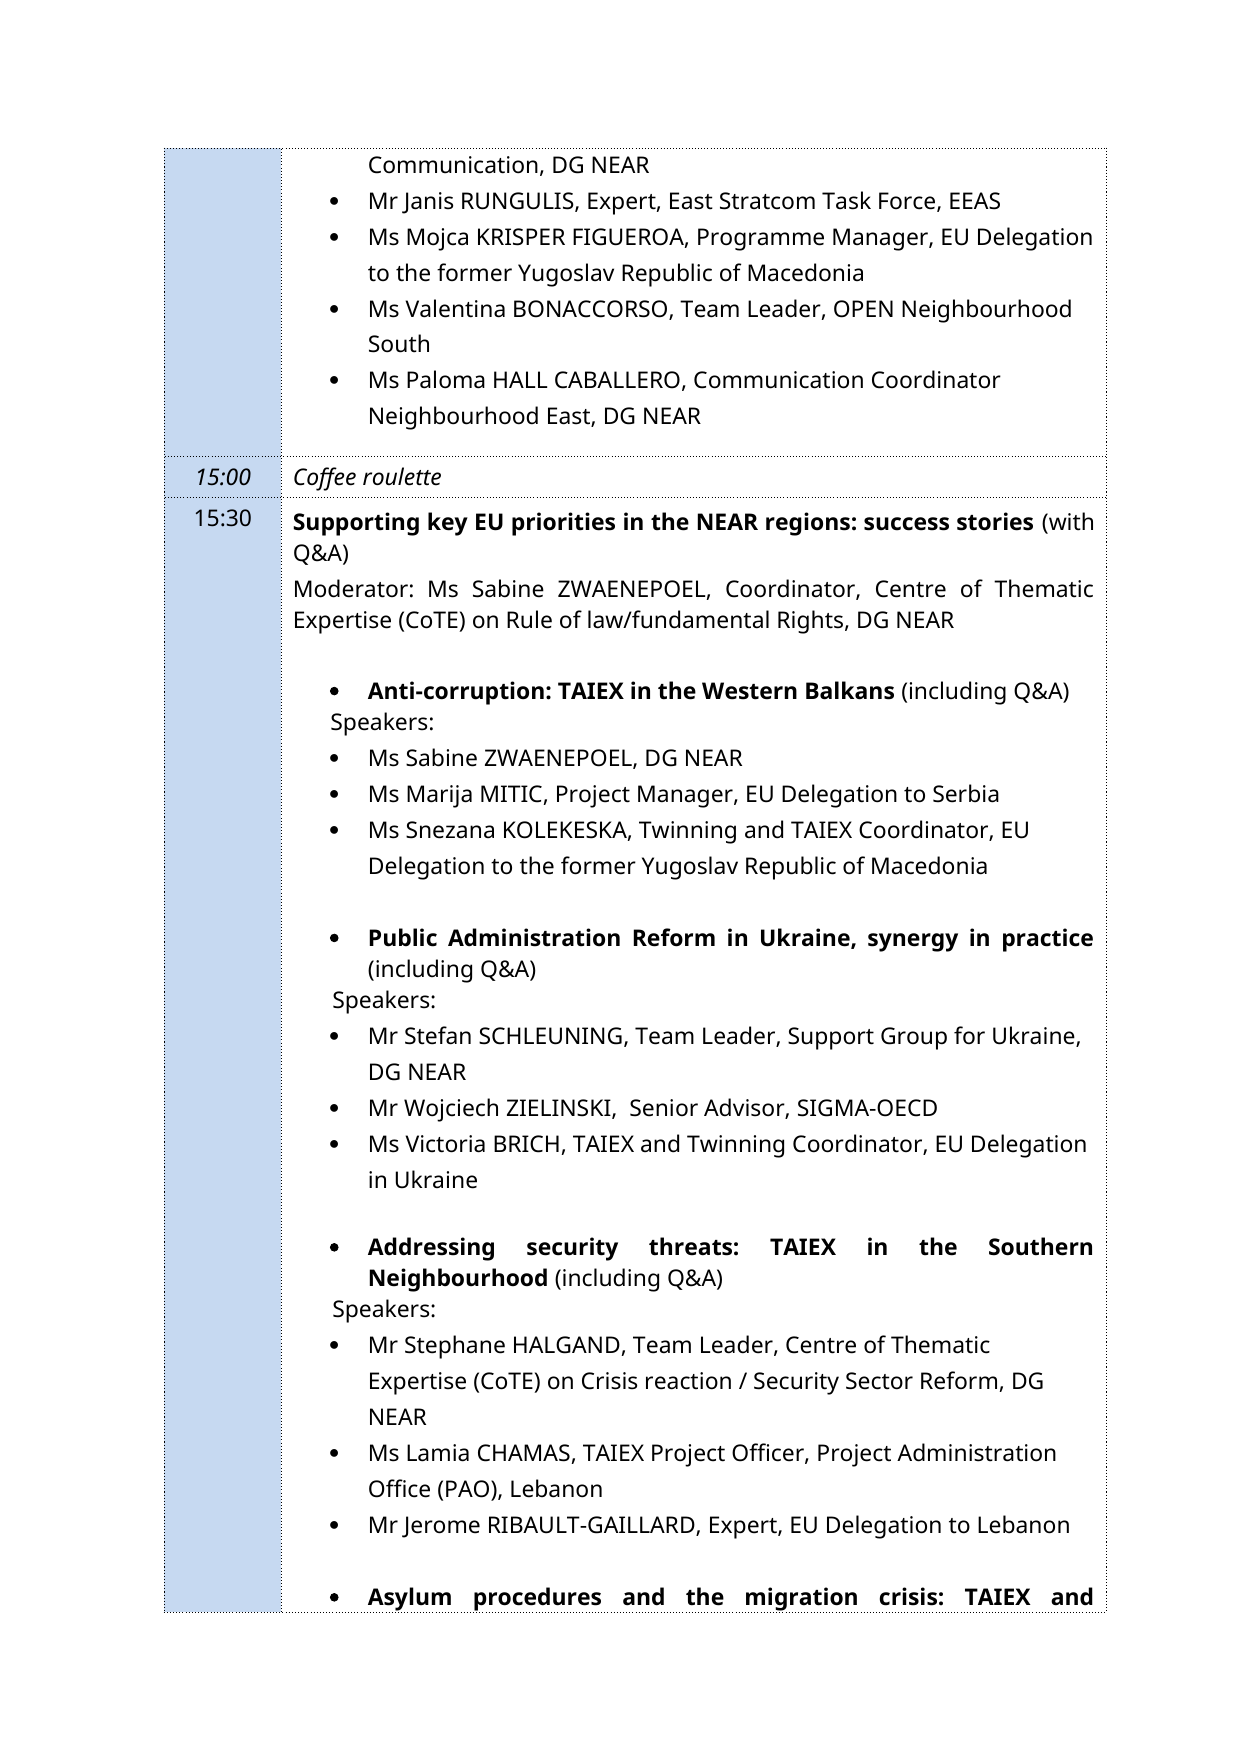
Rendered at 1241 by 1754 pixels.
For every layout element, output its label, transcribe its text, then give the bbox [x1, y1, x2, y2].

table_cell 14:00 [164, 148, 281, 456]
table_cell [281, 497, 1107, 1612]
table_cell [281, 148, 1107, 456]
table_cell 15:30 [164, 497, 281, 1612]
table_cell Coffee roulette [281, 456, 1107, 497]
table_cell 15:00 [164, 456, 281, 497]
